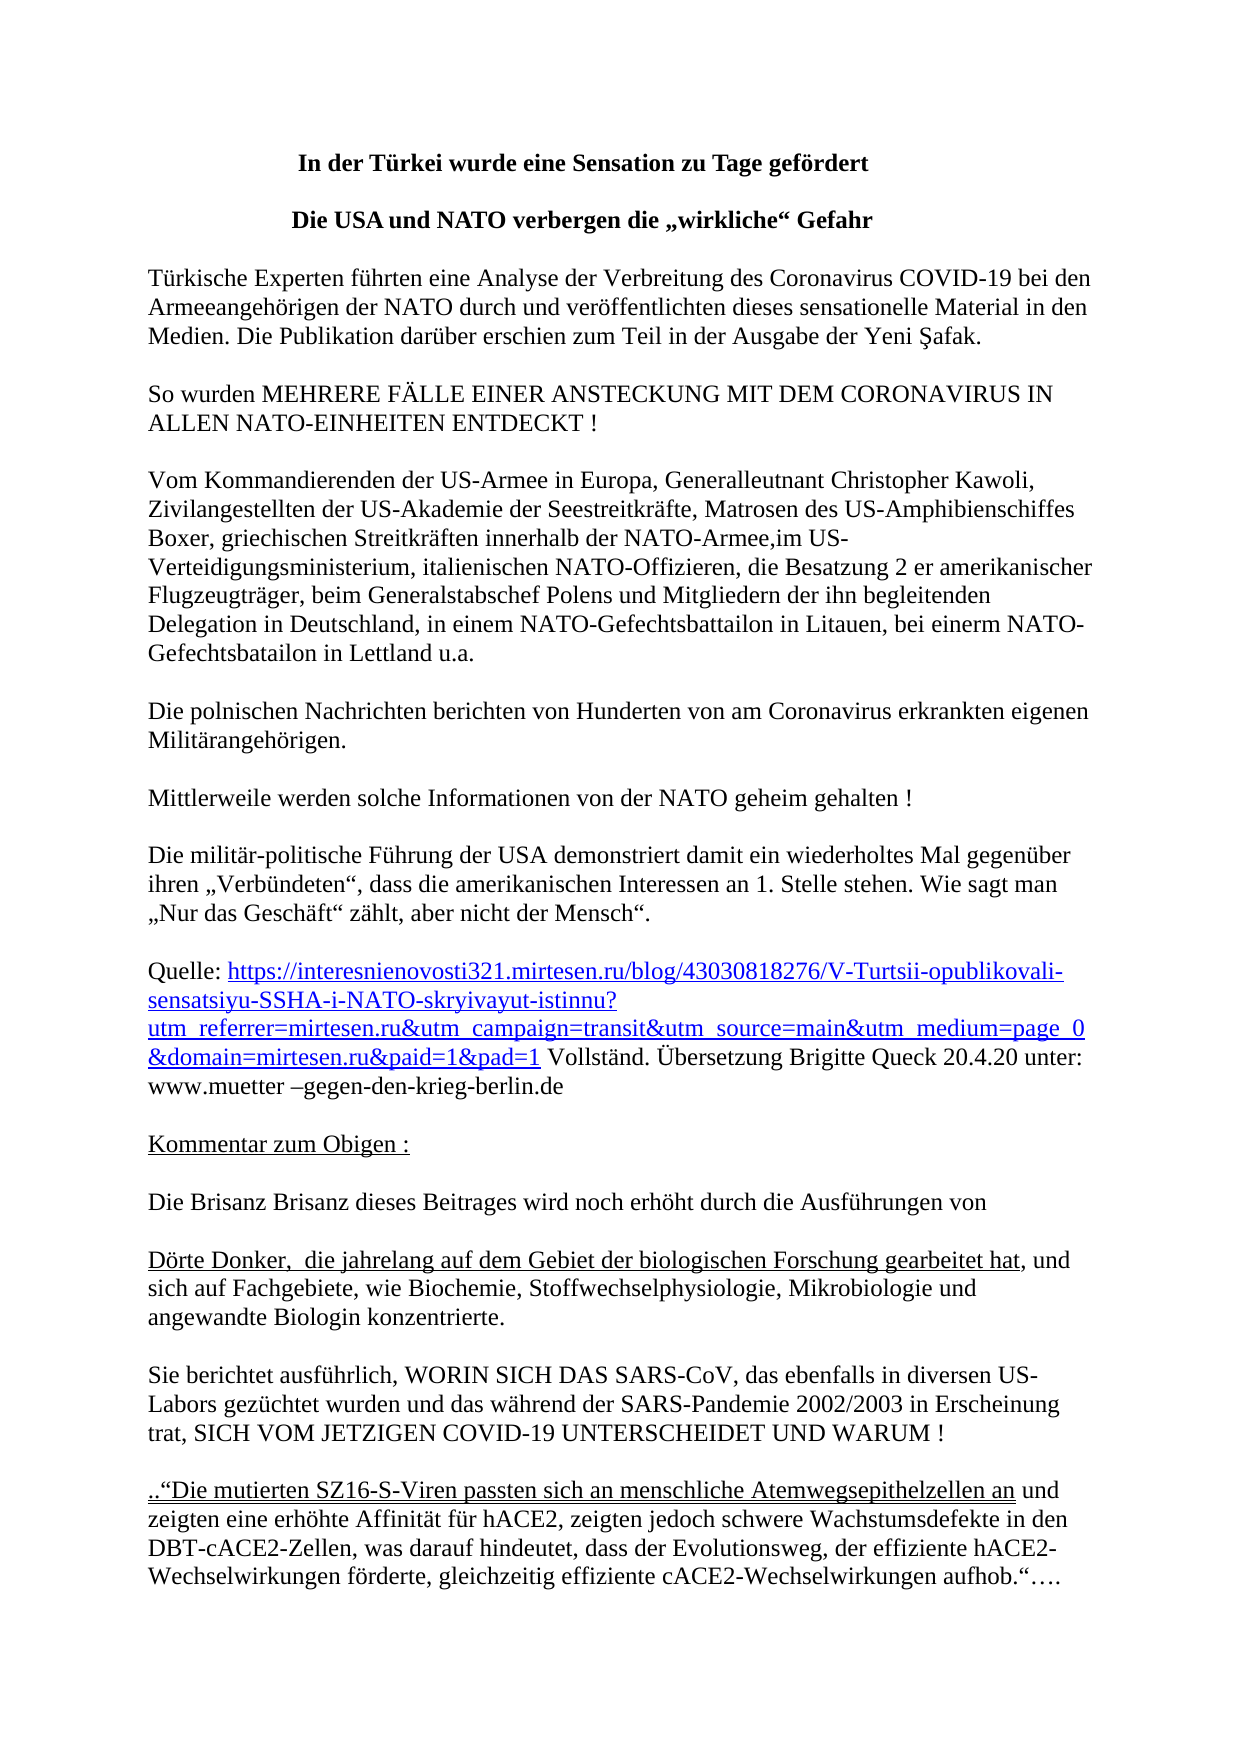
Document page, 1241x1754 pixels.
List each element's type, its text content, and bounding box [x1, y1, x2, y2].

text Vom Kommandierenden der US-Armee in Europa, Generalleutnant Christopher Kawoli, Zivilangestellten der US-Akademie der Seestreitkräfte, Matrosen des US-Amphibienschiffes Boxer, griechischen Streitkräften innerhalb der NATO-Armee,im US-Verteidigungsministerium, italienischen NATO-Offizieren, die Besatzung 2 er amerikanischer Flugzeugträger, beim Generalstabschef Polens und Mitgliedern der ihn begleitenden Delegation in Deutschland, in einem NATO-Gefechtsbattailon in Litauen, bei einerm NATO-Gefechtsbatailon in Lettland u.a. [148, 466, 1093, 667]
text Mittlerweile werden solche Informationen von der NATO geheim gehalten ! [148, 783, 1093, 811]
text Die polnischen Nachrichten berichten von Hunderten von am Coronavirus erkrankten eigenen Militärangehörigen. [148, 696, 1093, 753]
text Die Brisanz Brisanz dieses Beitrages wird noch erhöht durch die Ausführungen von [148, 1187, 1093, 1216]
text So wurden MEHRERE FÄLLE EINER ANSTECKUNG MIT DEM CORONAVIRUS IN ALLEN NATO-EINHEITEN ENTDECKT ! [148, 379, 1093, 436]
text Sie berichtet ausführlich, WORIN SICH DAS SARS-CoV, das ebenfalls in diversen US-Labors gezüchtet wurden und das während der SARS-Pandemie 2002/2003 in Erscheinung trat, SICH VOM JETZIGEN COVID-19 UNTERSCHEIDET UND WARUM ! [148, 1360, 1093, 1446]
text ..“Die mutierten SZ16-S-Viren passten sich an menschliche Atemwegsepithelzellen an und zeigten eine erhöhte Affinität für hACE2, zeigten jedoch schwere Wachstumsdefekte in den DBT-cACE2-Zellen, was darauf hindeutet, dass der Evolutionsweg, der effiziente hACE2-Wechselwirkungen förderte, gleichzeitig effiziente cACE2-Wechselwirkungen aufhob.“…. [148, 1475, 1093, 1590]
subtitle Die USA und NATO verbergen die „wirkliche“ Gefahr [148, 206, 1093, 234]
text Dörte Donker, die jahrelang auf dem Gebiet der biologischen Forschung gearbeitet hat, und sich auf Fachgebiete, wie Biochemie, Stoffwechselphysiologie, Mikrobiologie und angewandte Biologin konzentrierte. [148, 1245, 1093, 1331]
text Quelle: https://interesnienovosti321.mirtesen.ru/blog/43030818276/V-Turtsii-opublikovali-sensatsiyu-SSHA-i-NATO-skryivayut-istinnu?utm_referrer=mirtesen.ru&utm_campaign=transit&utm_source=main&utm_medium=page_0&domain=mirtesen.ru&paid=1&pad=1 Vollständ. Übersetzung Brigitte Queck 20.4.20 unter: www.muetter –gegen-den-krieg-berlin.de [148, 956, 1093, 1100]
text Kommentar zum Obigen : [148, 1129, 1093, 1158]
text Die militär-politische Führung der USA demonstriert damit ein wiederholtes Mal gegenüber ihren „Verbündeten“, dass die amerikanischen Interessen an 1. Stelle stehen. Wie sagt man „Nur das Geschäft“ zählt, aber nicht der Mensch“. [148, 841, 1093, 927]
subtitle In der Türkei wurde eine Sensation zu Tage gefördert [148, 148, 1093, 176]
text Türkische Experten führten eine Analyse der Verbreitung des Coronavirus COVID-19 bei den Armeeangehörigen der NATO durch und veröffentlichten dieses sensationelle Material in den Medien. Die Publikation darüber erschien zum Teil in der Ausgabe der Yeni Şafak. [148, 263, 1093, 350]
